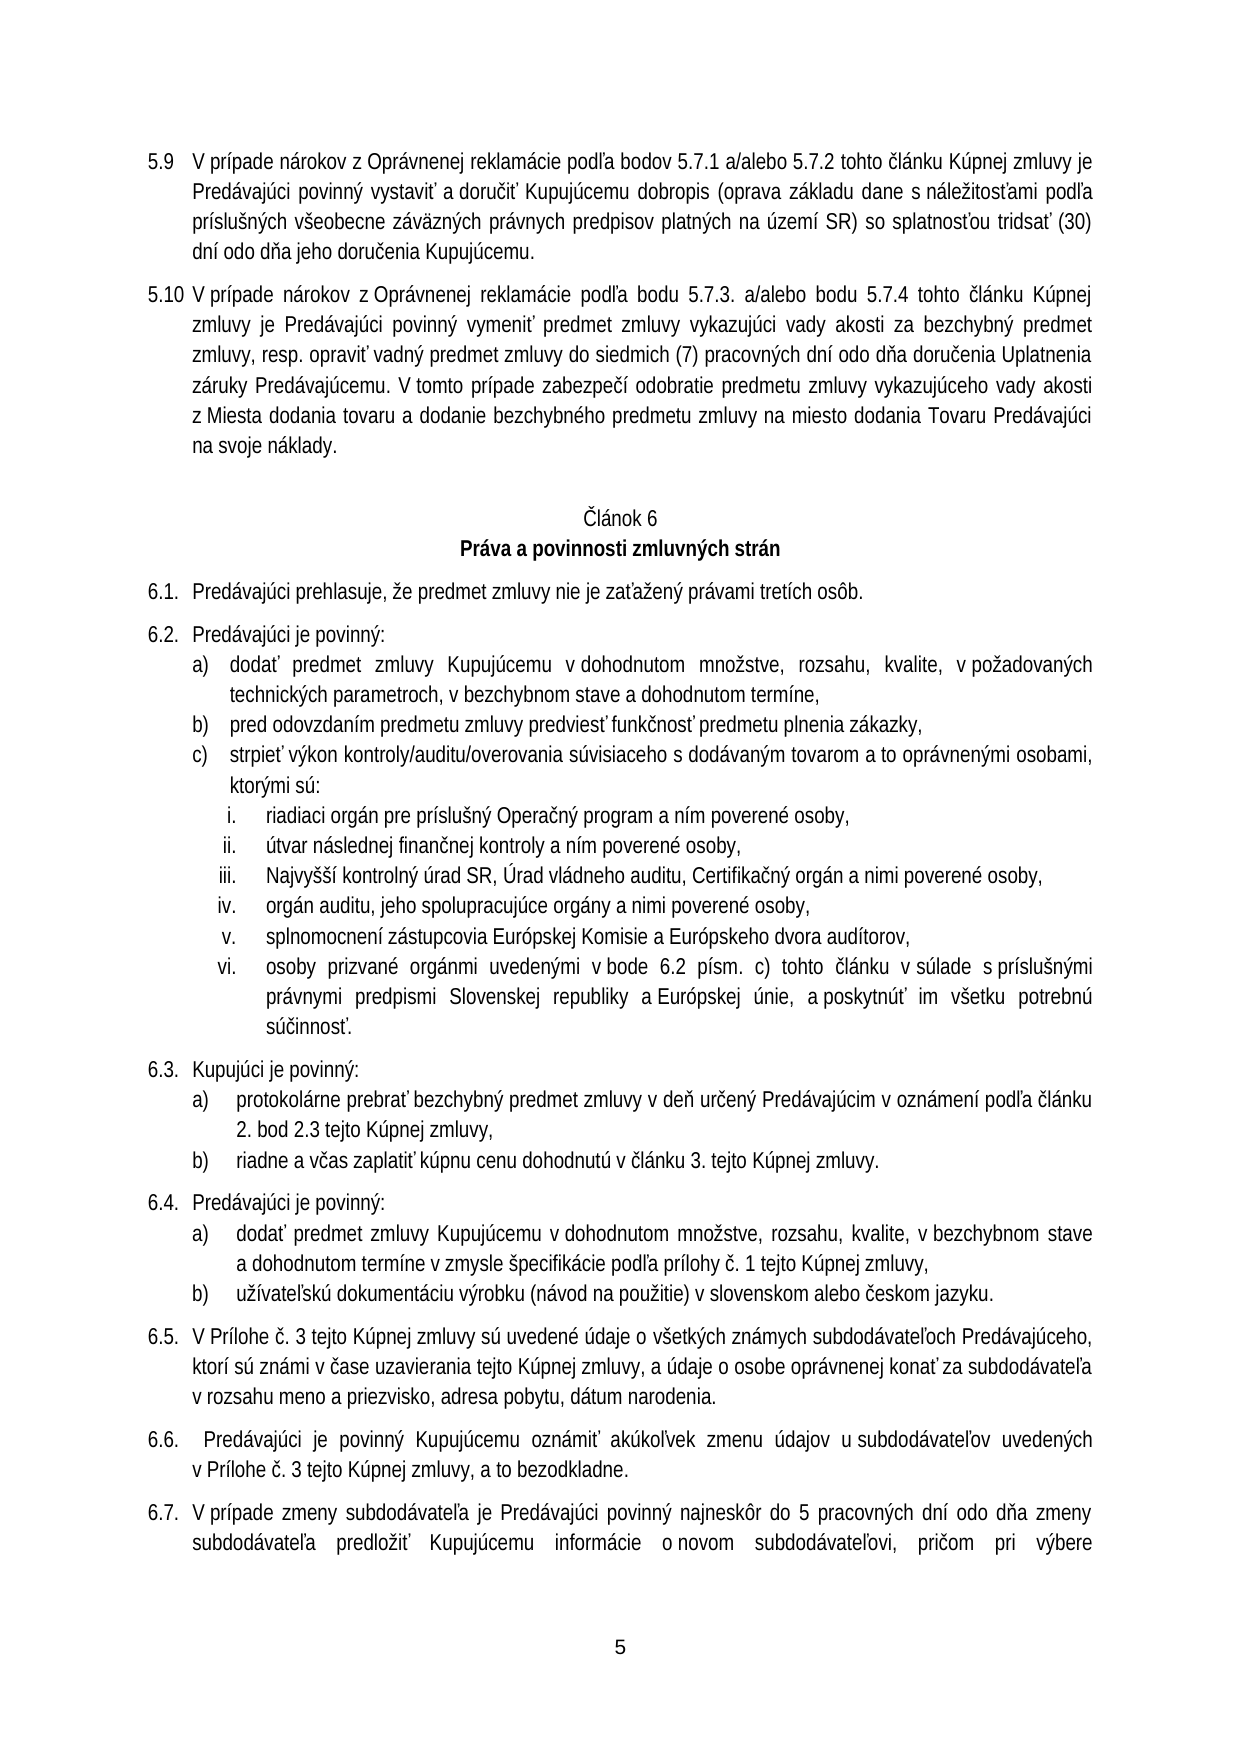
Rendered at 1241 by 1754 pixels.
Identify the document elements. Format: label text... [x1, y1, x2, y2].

list dodať predmet zmluvy Kupujúcemu v dohodnutom množstve, rozsahu, kvalite, v bezchybnom stave a dohodnutom termíne v zmysle špecifikácie podľa prílohy č. 1 tejto Kúpnej zmluvy, [192, 1219, 1093, 1276]
list dodať predmet zmluvy Kupujúcemu v dohodnutom množstve, rozsahu, kvalite, v požadovaných technických parametroch, v bezchybnom stave a dohodnutom termíne, [192, 651, 1093, 707]
list užívateľskú dokumentáciu výrobku (návod na použitie) v slovenskom alebo českom jazyku. [192, 1280, 1093, 1306]
list riadne a včas zaplatiť kúpnu cenu dohodnutú v článku 3. tejto Kúpnej zmluvy. [192, 1147, 1093, 1173]
list Kupujúci je povinný: [148, 1056, 1093, 1082]
list Predávajúci je povinný Kupujúcemu oznámiť akúkoľvek zmenu údajov u subdodávateľov uvedených v Prílohe č. 3 tejto Kúpnej zmluvy, a to bezodkladne. [148, 1426, 1093, 1482]
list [148, 1499, 1093, 1555]
text Článok 6 [148, 505, 1093, 531]
list osoby prizvané orgánmi uvedenými v bode 6.2 písm. c) tohto článku v súlade s príslušnými právnymi predpismi Slovenskej republiky a Európskej únie, a poskytnúť im všetku potrebnú súčinnosť. [236, 953, 1093, 1039]
list Predávajúci je povinný: [148, 621, 1093, 647]
list V Prílohe č. 3 tejto Kúpnej zmluvy sú uvedené údaje o všetkých známych subdodávateľoch Predávajúceho, ktorí sú známi v čase uzavierania tejto Kúpnej zmluvy, a údaje o osobe oprávnenej konať za subdodávateľa v rozsahu meno a priezvisko, adresa pobytu, dátum narodenia. [148, 1323, 1093, 1409]
list Najvyšší kontrolný úrad SR, Úrad vládneho auditu, Certifikačný orgán a nimi poverené osoby, [236, 862, 1093, 888]
list strpieť výkon kontroly/auditu/overovania súvisiaceho s dodávaným tovarom a to oprávnenými osobami, ktorými sú: [192, 741, 1093, 798]
list orgán auditu, jeho spolupracujúce orgány a nimi poverené osoby, [236, 892, 1093, 919]
list pred odovzdaním predmetu zmluvy predviesť funkčnosť predmetu plnenia zákazky, [192, 711, 1093, 737]
list Predávajúci je povinný: [148, 1189, 1093, 1216]
list V prípade nárokov z Oprávnenej reklamácie podľa bodu 5.7.3. a/alebo bodu 5.7.4 tohto článku Kúpnej zmluvy je Predávajúci povinný vymeniť predmet zmluvy vykazujúci vady akosti za bezchybný predmet zmluvy, resp. opraviť vadný predmet zmluvy do siedmich (7) pracovných dní odo dňa doručenia Uplatnenia záruky Predávajúcemu. V tomto prípade zabezpečí odobratie predmetu zmluvy vykazujúceho vady akosti z Miesta dodania tovaru a dodanie bezchybného predmetu zmluvy na miesto dodania Tovaru Predávajúci na svoje náklady. [148, 281, 1093, 458]
text Práva a povinnosti zmluvných strán [148, 535, 1093, 561]
list riadiaci orgán pre príslušný Operačný program a ním poverené osoby, [236, 802, 1093, 828]
list splnomocnení zástupcovia Európskej Komisie a Európskeho dvora audítorov, [236, 923, 1093, 949]
list útvar následnej finančnej kontroly a ním poverené osoby, [236, 832, 1093, 858]
list V prípade nárokov z Oprávnenej reklamácie podľa bodov 5.7.1 a/alebo 5.7.2 tohto článku Kúpnej zmluvy je Predávajúci povinný vystaviť a doručiť Kupujúcemu dobropis (oprava základu dane s náležitosťami podľa príslušných všeobecne záväzných právnych predpisov platných na území SR) so splatnosťou tridsať (30) dní odo dňa jeho doručenia Kupujúcemu. [148, 148, 1093, 264]
list protokolárne prebrať bezchybný predmet zmluvy v deň určený Predávajúcim v oznámení podľa článku 2. bod 2.3 tejto Kúpnej zmluvy, [192, 1086, 1093, 1143]
list Predávajúci prehlasuje, že predmet zmluvy nie je zaťažený právami tretích osôb. [148, 578, 1093, 604]
